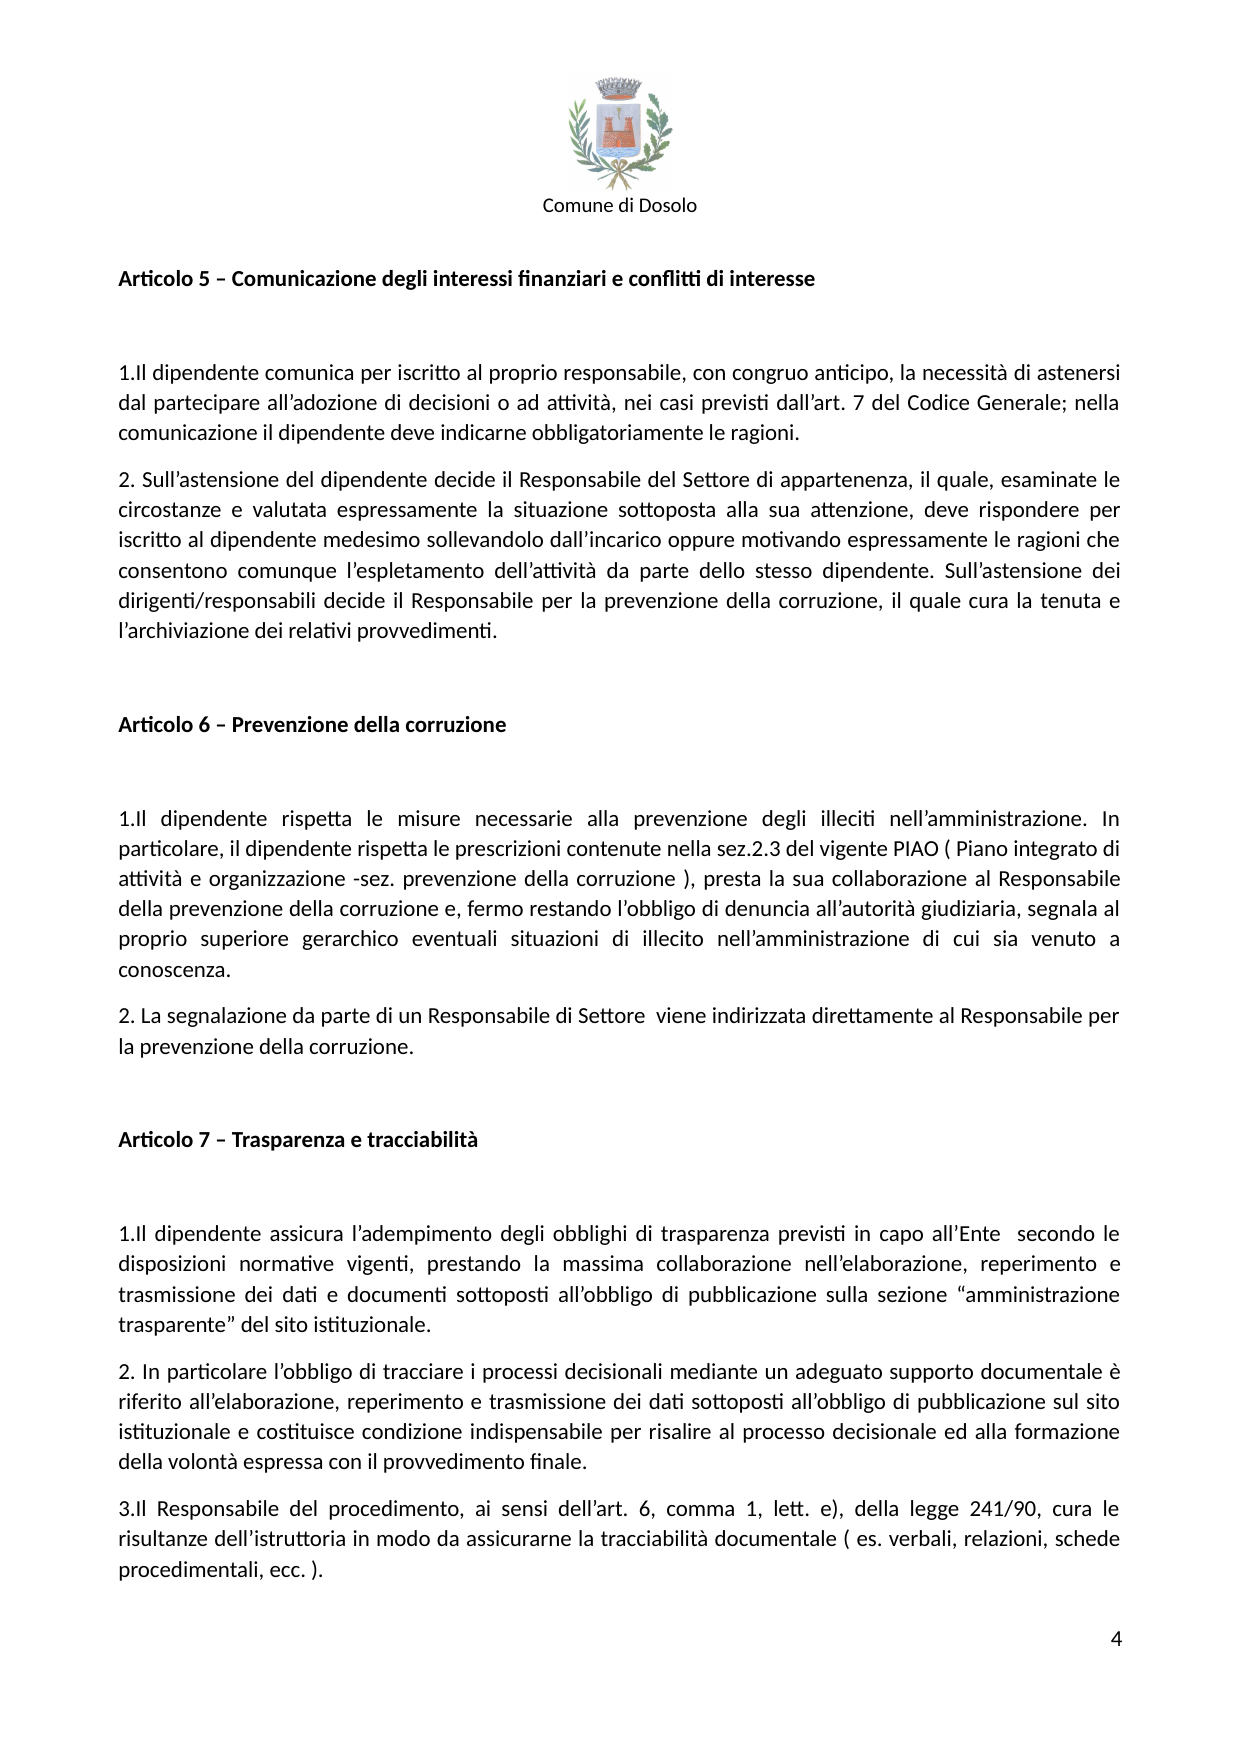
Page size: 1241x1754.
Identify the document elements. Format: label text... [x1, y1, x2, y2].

text Articolo 7 – Trasparenza e tracciabilità [118, 1126, 1122, 1154]
text 1.Il dipendente comunica per iscritto al proprio responsabile, con congruo anticipo, la necessità di astenersi dal partecipare all’adozione di decisioni o ad attività, nei casi previsti dall’art. 7 del Codice Generale; nella comunicazione il dipendente deve indicarne obbligatoriamente le ragioni. [118, 358, 1122, 446]
text 1.Il dipendente assicura l’adempimento degli obblighi di trasparenza previsti in capo all’Ente secondo le disposizioni normative vigenti, prestando la massima collaborazione nell’elaborazione, reperimento e trasmissione dei dati e documenti sottoposti all’obbligo di pubblicazione sulla sezione “amministrazione trasparente” del sito istituzionale. [118, 1219, 1122, 1338]
text Articolo 6 – Prevenzione della corruzione [118, 710, 1122, 738]
text 1.Il dipendente rispetta le misure necessarie alla prevenzione degli illeciti nell’amministrazione. In particolare, il dipendente rispetta le prescrizioni contenute nella sez.2.3 del vigente PIAO ( Piano integrato di attività e organizzazione -sez. prevenzione della corruzione ), presta la sua collaborazione al Responsabile della prevenzione della corruzione e, fermo restando l’obbligo di denuncia all’autorità giudiziaria, segnala al proprio superiore gerarchico eventuali situazioni di illecito nell’amministrazione di cui sia venuto a conoscenza. [118, 804, 1122, 983]
text 3.Il Responsabile del procedimento, ai sensi dell’art. 6, comma 1, lett. e), della legge 241/90, cura le risultanze dell’istruttoria in modo da assicurarne la tracciabilità documentale ( es. verbali, relazioni, schede procedimentali, ecc. ). [118, 1494, 1122, 1583]
text 2. In particolare l’obbligo di tracciare i processi decisionali mediante un adeguato supporto documentale è riferito all’elaborazione, reperimento e trasmissione dei dati sottoposti all’obbligo di pubblicazione sul sito istituzionale e costituisce condizione indispensabile per risalire al processo decisionale ed alla formazione della volontà espressa con il provvedimento finale. [118, 1357, 1122, 1476]
text Articolo 5 – Comunicazione degli interessi finanziari e conflitti di interesse [118, 264, 1122, 292]
text 2. La segnalazione da parte di un Responsabile di Settore viene indirizzata direttamente al Responsabile per la prevenzione della corruzione. [118, 1002, 1122, 1060]
picture [566, 73, 674, 192]
text 2. Sull’astensione del dipendente decide il Responsabile del Settore di appartenenza, il quale, esaminate le circostanze e valutata espressamente la situazione sottoposta alla sua attenzione, deve rispondere per iscritto al dipendente medesimo sollevandolo dall’incarico oppure motivando espressamente le ragioni che consentono comunque l’espletamento dell’attività da parte dello stesso dipendente. Sull’astensione dei dirigenti/responsabili decide il Responsabile per la prevenzione della corruzione, il quale cura la tenuta e l’archiviazione dei relativi provvedimenti. [118, 465, 1122, 644]
